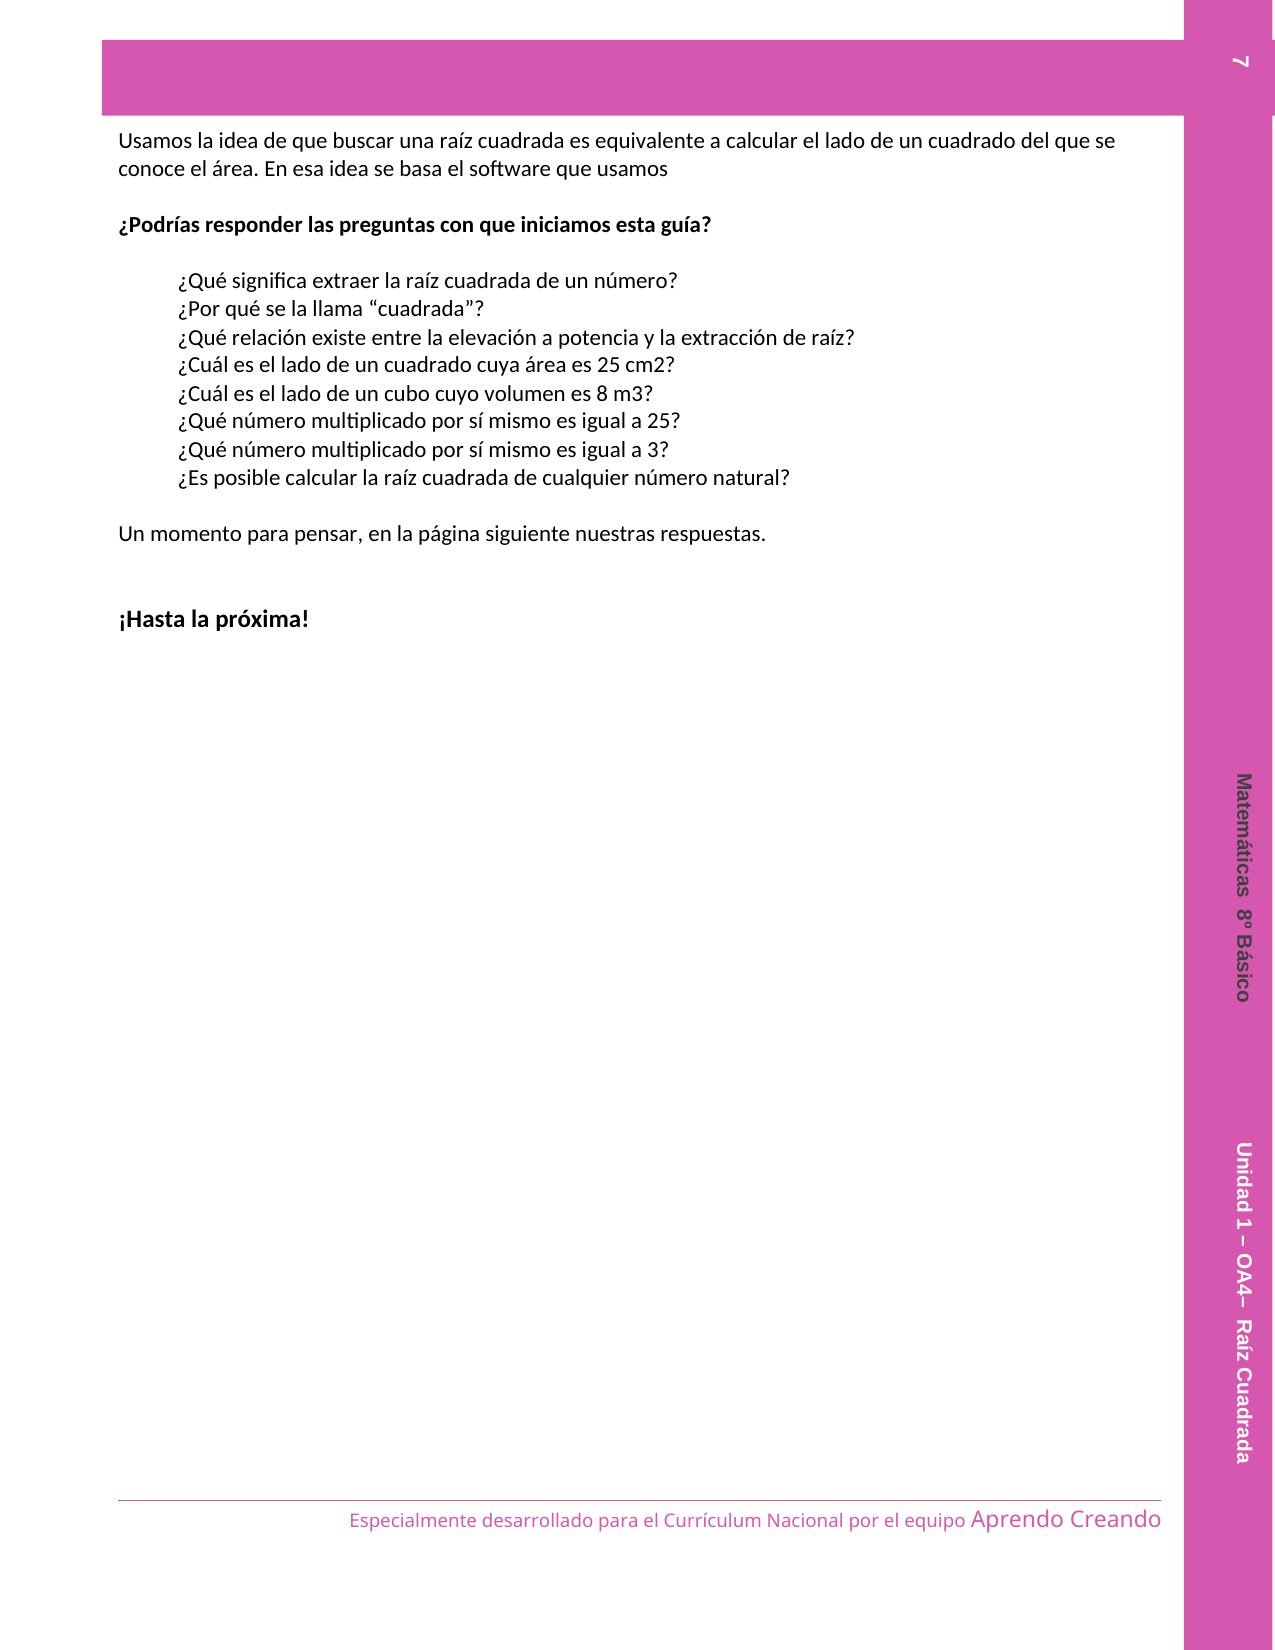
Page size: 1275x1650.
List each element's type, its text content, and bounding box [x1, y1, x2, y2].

text ¿Podrías responder las preguntas con que iniciamos esta guía? [118, 211, 1167, 238]
text ¿Cuál es el lado de un cubo cuyo volumen es 8 m3? [177, 379, 1167, 407]
text Usamos la idea de que buscar una raíz cuadrada es equivalente a calcular el lado de un cuadrado del que se conoce el área. En esa idea se basa el software que usamos [118, 126, 1167, 182]
text ¿Por qué se la llama “cuadrada”? [177, 294, 1167, 323]
text ¿Qué número multiplicado por sí mismo es igual a 25? [177, 407, 1167, 435]
text ¿Es posible calcular la raíz cuadrada de cualquier número natural? [177, 463, 1167, 491]
text ¿Cuál es el lado de un cuadrado cuya área es 25 cm2? [177, 351, 1167, 379]
text ¿Qué número multiplicado por sí mismo es igual a 3? [177, 435, 1167, 463]
text ¡Hasta la próxima! [118, 603, 1167, 633]
text Un momento para pensar, en la página siguiente nuestras respuestas. [118, 519, 1167, 547]
text ¿Qué significa extraer la raíz cuadrada de un número? [177, 267, 1167, 294]
text ¿Qué relación existe entre la elevación a potencia y la extracción de raíz? [177, 323, 1167, 351]
